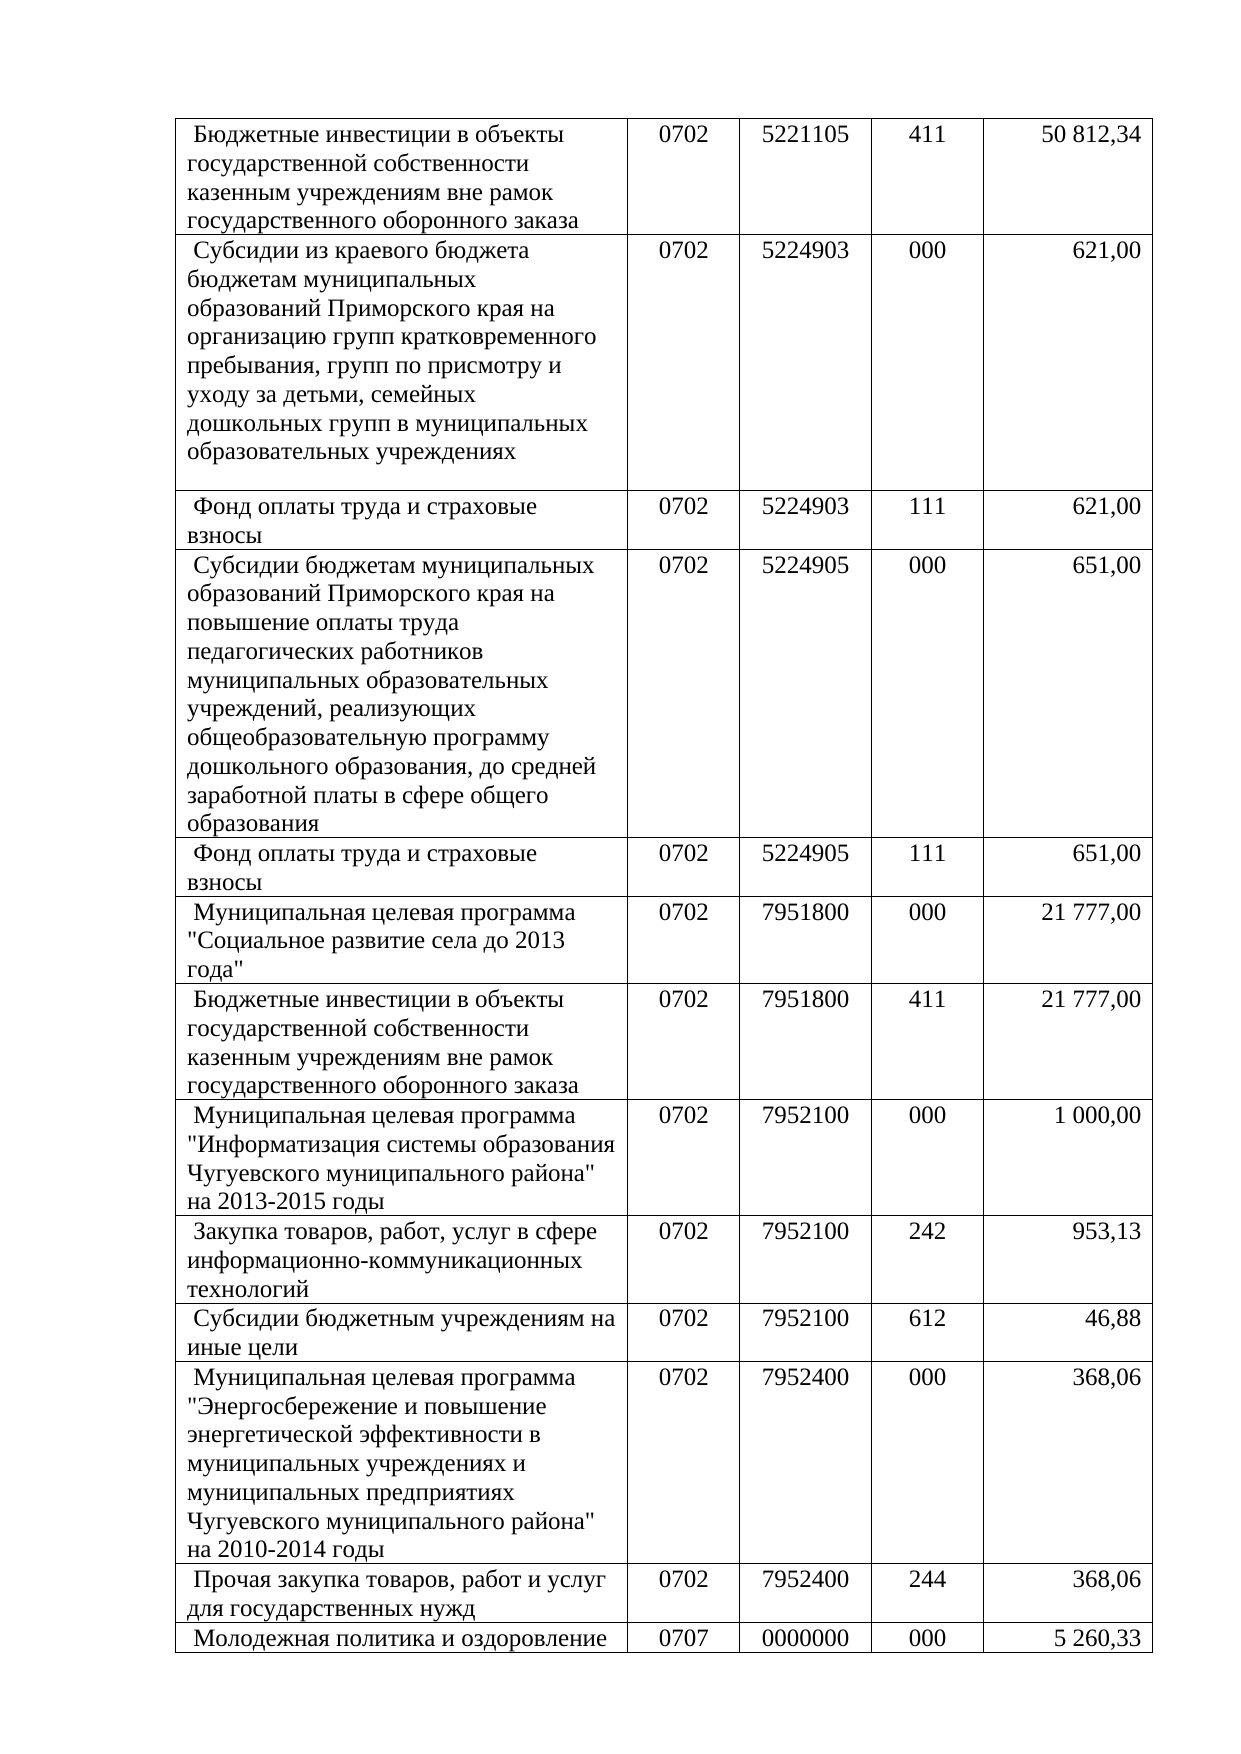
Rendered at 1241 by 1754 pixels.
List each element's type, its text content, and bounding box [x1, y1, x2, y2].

table_cell 111 [872, 491, 983, 549]
table_cell 21 777,00 [984, 984, 1152, 1099]
table_cell Бюджетные инвестиции в объекты государственной собственности казенным учреждениям вне рамок государственного оборонного заказа [176, 119, 627, 234]
table_cell 0702 [628, 838, 739, 896]
table_cell 7952400 [740, 1362, 871, 1563]
table_cell 111 [872, 838, 983, 896]
table_cell Муниципальная целевая программа "Энергосбережение и повышение энергетической эффективности в муниципальных учреждениях и муниципальных предприятиях Чугуевского муниципального района" на 2010-2014 годы [176, 1362, 627, 1563]
table_cell 000 [872, 1362, 983, 1563]
table_cell 000 [872, 1623, 983, 1652]
table_cell 7952100 [740, 1216, 871, 1302]
table_cell 0702 [628, 984, 739, 1099]
table_cell Субсидии бюджетным учреждениям на иные цели [176, 1304, 627, 1361]
table_cell 0702 [628, 1216, 739, 1302]
table_cell Фонд оплаты труда и страховые взносы [176, 838, 627, 896]
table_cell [176, 1623, 627, 1652]
table_cell 0702 [628, 1304, 739, 1361]
table_cell 612 [872, 1304, 983, 1361]
table_cell Муниципальная целевая программа "Социальное развитие села до 2013 года" [176, 897, 627, 983]
table_cell 21 777,00 [984, 897, 1152, 983]
table_cell 0702 [628, 1362, 739, 1563]
table_cell 368,06 [984, 1362, 1152, 1563]
table_cell 000 [872, 897, 983, 983]
table_cell 0702 [628, 235, 739, 490]
table_cell Муниципальная целевая программа "Информатизация системы образования Чугуевского муниципального района" на 2013-2015 годы [176, 1100, 627, 1215]
table_cell 0702 [628, 119, 739, 234]
table_cell 651,00 [984, 838, 1152, 896]
table_cell 0707 [628, 1623, 739, 1652]
table_cell 7951800 [740, 897, 871, 983]
table_cell 46,88 [984, 1304, 1152, 1361]
table_cell Субсидии бюджетам муниципальных образований Приморского края на повышение оплаты труда педагогических работников муниципальных образовательных учреждений, реализующих общеобразовательную программу дошкольного образования, до средней заработной платы в сфере общего образования [176, 550, 627, 837]
table_cell 0702 [628, 1564, 739, 1622]
table_cell 000 [872, 235, 983, 490]
table_cell 411 [872, 984, 983, 1099]
table_cell 7951800 [740, 984, 871, 1099]
table_cell Бюджетные инвестиции в объекты государственной собственности казенным учреждениям вне рамок государственного оборонного заказа [176, 984, 627, 1099]
table_cell 411 [872, 119, 983, 234]
table_cell 0702 [628, 550, 739, 837]
table_cell Закупка товаров, работ, услуг в сфере информационно-коммуникационных технологий [176, 1216, 627, 1302]
table_cell Субсидии из краевого бюджета бюджетам муниципальных образований Приморского края на организацию групп кратковременного пребывания, групп по присмотру и уходу за детьми, семейных дошкольных групп в муниципальных образовательных учреждениях [176, 235, 627, 490]
table_cell 621,00 [984, 491, 1152, 549]
table_cell 244 [872, 1564, 983, 1622]
table_cell 0702 [628, 1100, 739, 1215]
table_cell 7952100 [740, 1304, 871, 1361]
table_cell 50 812,34 [984, 119, 1152, 234]
table_cell 368,06 [984, 1564, 1152, 1622]
table_cell 5224903 [740, 491, 871, 549]
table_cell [176, 1564, 627, 1622]
table_cell 000 [872, 1100, 983, 1215]
table_cell 0000000 [740, 1623, 871, 1652]
table_cell 5224905 [740, 838, 871, 896]
table_cell 0702 [628, 897, 739, 983]
table_cell 651,00 [984, 550, 1152, 837]
table_cell 5224903 [740, 235, 871, 490]
table_cell 1 000,00 [984, 1100, 1152, 1215]
table_cell 5221105 [740, 119, 871, 234]
table_cell 242 [872, 1216, 983, 1302]
table_cell 0702 [628, 491, 739, 549]
table_cell 000 [872, 550, 983, 837]
table_cell 5224905 [740, 550, 871, 837]
table_cell Фонд оплаты труда и страховые взносы [176, 491, 627, 549]
table_cell 953,13 [984, 1216, 1152, 1302]
table_cell 7952100 [740, 1100, 871, 1215]
table_cell 7952400 [740, 1564, 871, 1622]
table_cell 5 260,33 [984, 1623, 1152, 1652]
table_cell 621,00 [984, 235, 1152, 490]
